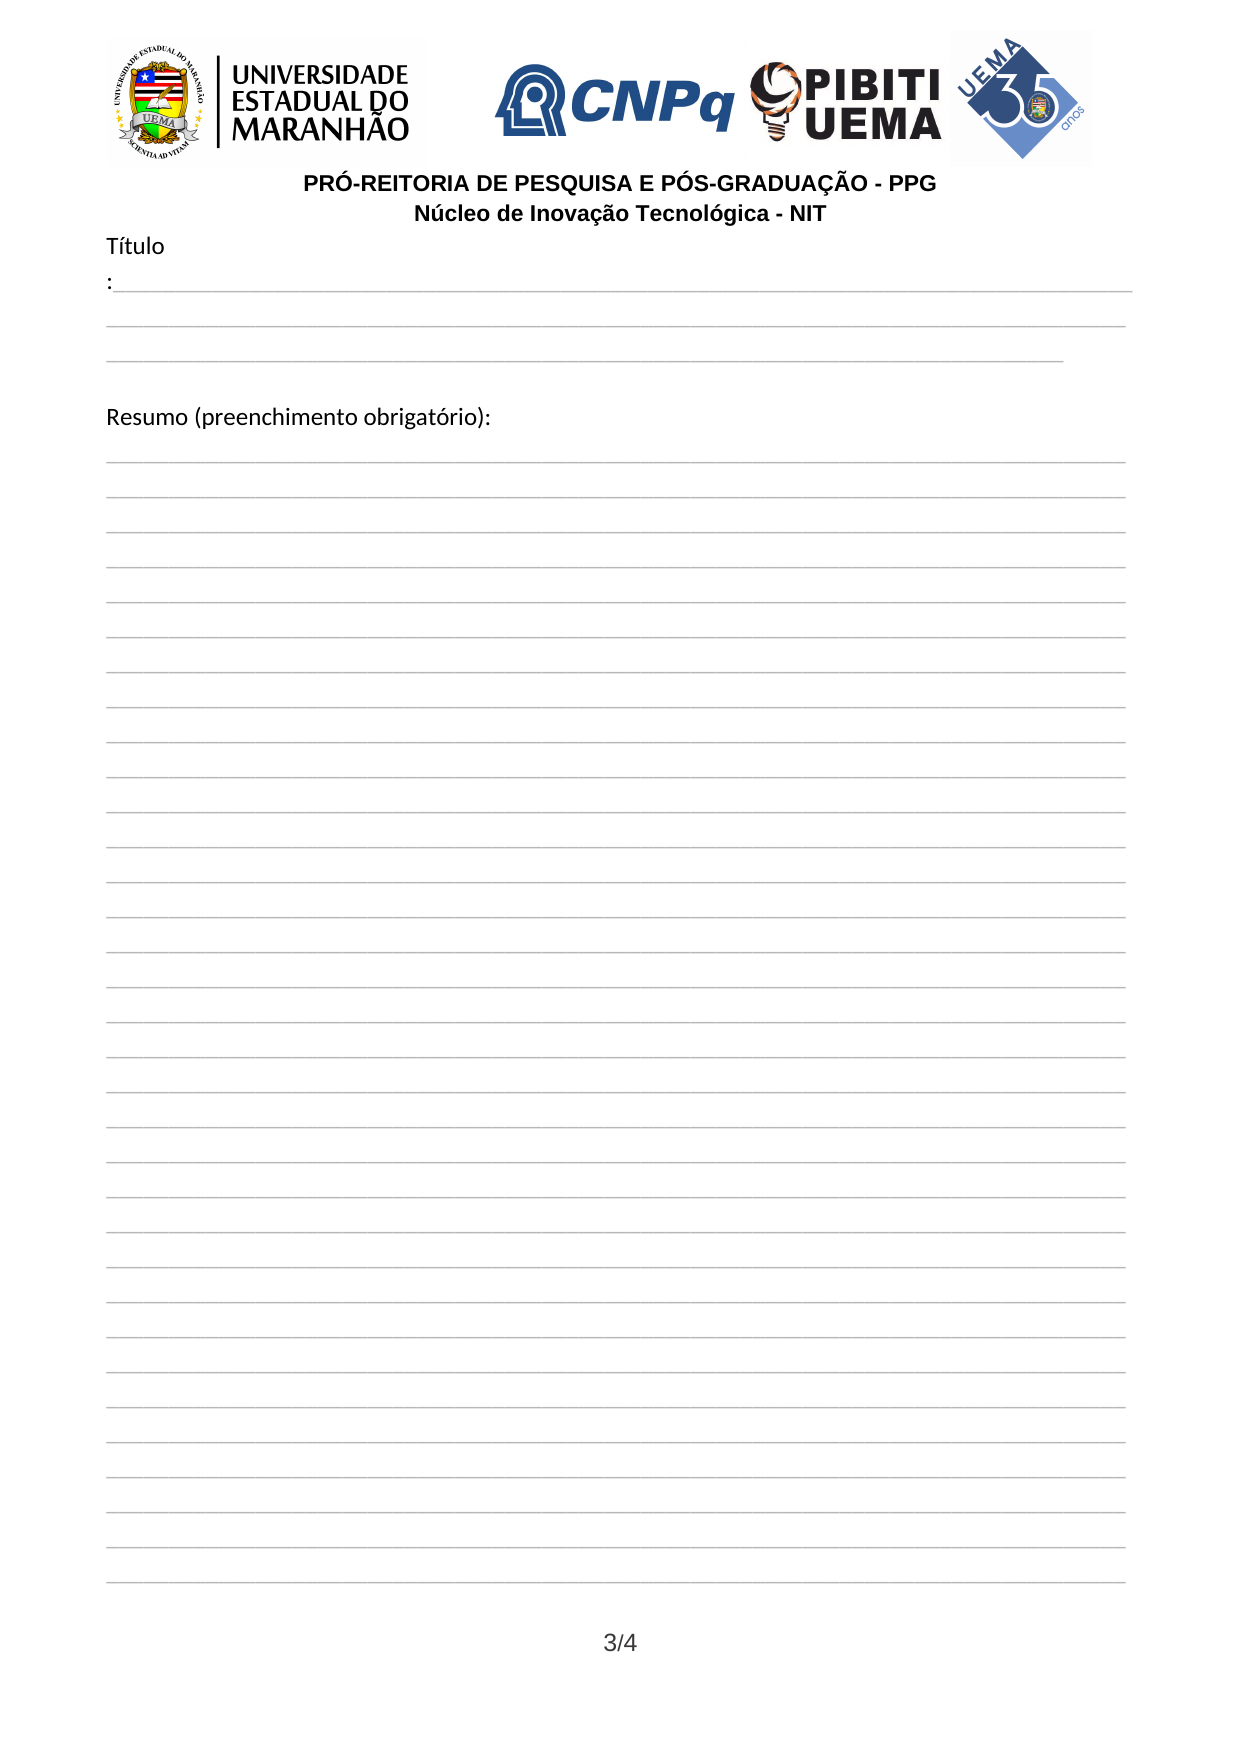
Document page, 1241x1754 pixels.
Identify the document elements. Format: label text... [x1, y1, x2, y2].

picture [106, 38, 426, 167]
text ______________________________________________________________________________________________________________________________________________________________________________________________________________________________________________________________________________________________________________________________________________________________________________________________________________________________________________________________________________________________________________________________________________________________________________________________ [106, 1066, 1134, 1306]
text Resumo (preenchimento obrigatório): [106, 401, 1134, 431]
text Título:_________________________________________________________________________________________________________________________________________________________________________________________________________________________________________________ [106, 231, 1134, 366]
text ______________________________________________________________________________________________________________________________________________________________________________________________________________________________________________________________________________________________________________________________________________________________________________________________________________________________________________________________________________________________________________________________________________________________________________________________________________________________________________________________________________________________________________________________________________________________________________________________________________________________________________________________________________________________________________________________________ [106, 436, 1134, 816]
text ______________________________________________________________________________________________________________________________________________________________________________________________________________________________________________________________________________________________________________________________________________________________________________________________________________________________________________________________________________________________________________________________________________________________________________________________ [106, 821, 1134, 1061]
picture [481, 30, 1093, 167]
